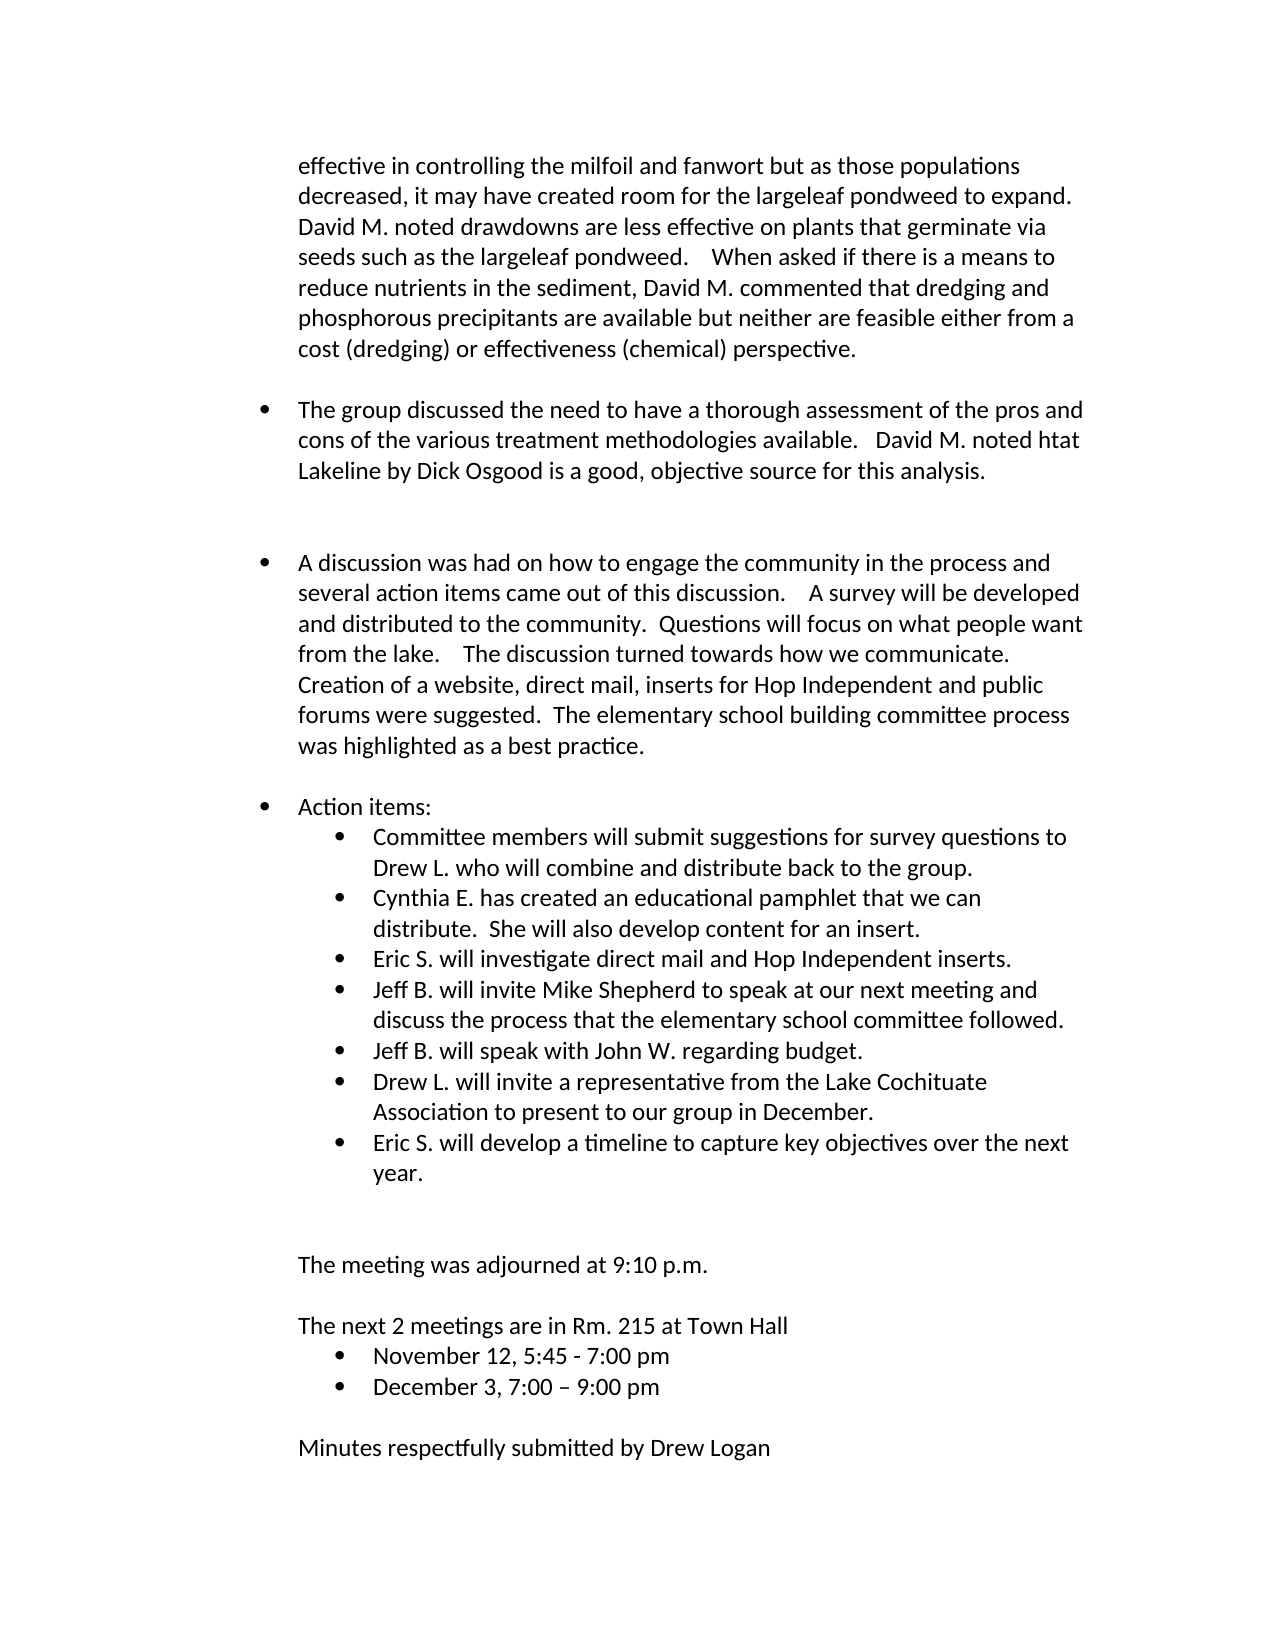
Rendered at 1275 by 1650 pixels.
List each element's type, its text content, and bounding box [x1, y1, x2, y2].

list The group discussed the need to have a thorough assessment of the pros and cons of the various treatment methodologies available. David M. noted htat Lakeline by Dick Osgood is a good, objective source for this analysis. [260, 394, 1087, 486]
list Minutes respectfully submitted by Drew Logan [298, 1432, 1087, 1462]
list The next 2 meetings are in Rm. 215 at Town Hall [298, 1310, 1087, 1340]
list Eric S. will develop a timeline to capture key objectives over the next year. [335, 1127, 1087, 1188]
list Jeff B. will speak with John W. regarding budget. [335, 1035, 1087, 1066]
list The meeting was adjourned at 9:10 p.m. [298, 1249, 1087, 1279]
list November 12, 5:45 - 7:00 pm [335, 1340, 1087, 1371]
list Committee members will submit suggestions for survey questions to Drew L. who will combine and distribute back to the group. [335, 821, 1087, 882]
list Eric S. will investigate direct mail and Hop Independent inserts. [335, 943, 1087, 974]
list Drew L. will invite a representative from the Lake Cochituate Association to present to our group in December. [335, 1066, 1087, 1127]
list December 3, 7:00 – 9:00 pm [335, 1371, 1087, 1401]
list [260, 150, 1087, 364]
list A discussion was had on how to engage the community in the process and several action items came out of this discussion. A survey will be developed and distributed to the community. Questions will focus on what people want from the lake. The discussion turned towards how we communicate. Creation of a website, direct mail, inserts for Hop Independent and public forums were suggested. The elementary school building committee process was highlighted as a best practice. [260, 547, 1087, 760]
list Cynthia E. has created an educational pamphlet that we can distribute. She will also develop content for an insert. [335, 882, 1087, 943]
list Jeff B. will invite Mike Shepherd to speak at our next meeting and discuss the process that the elementary school committee followed. [335, 974, 1087, 1035]
list Action items: [260, 791, 1087, 821]
